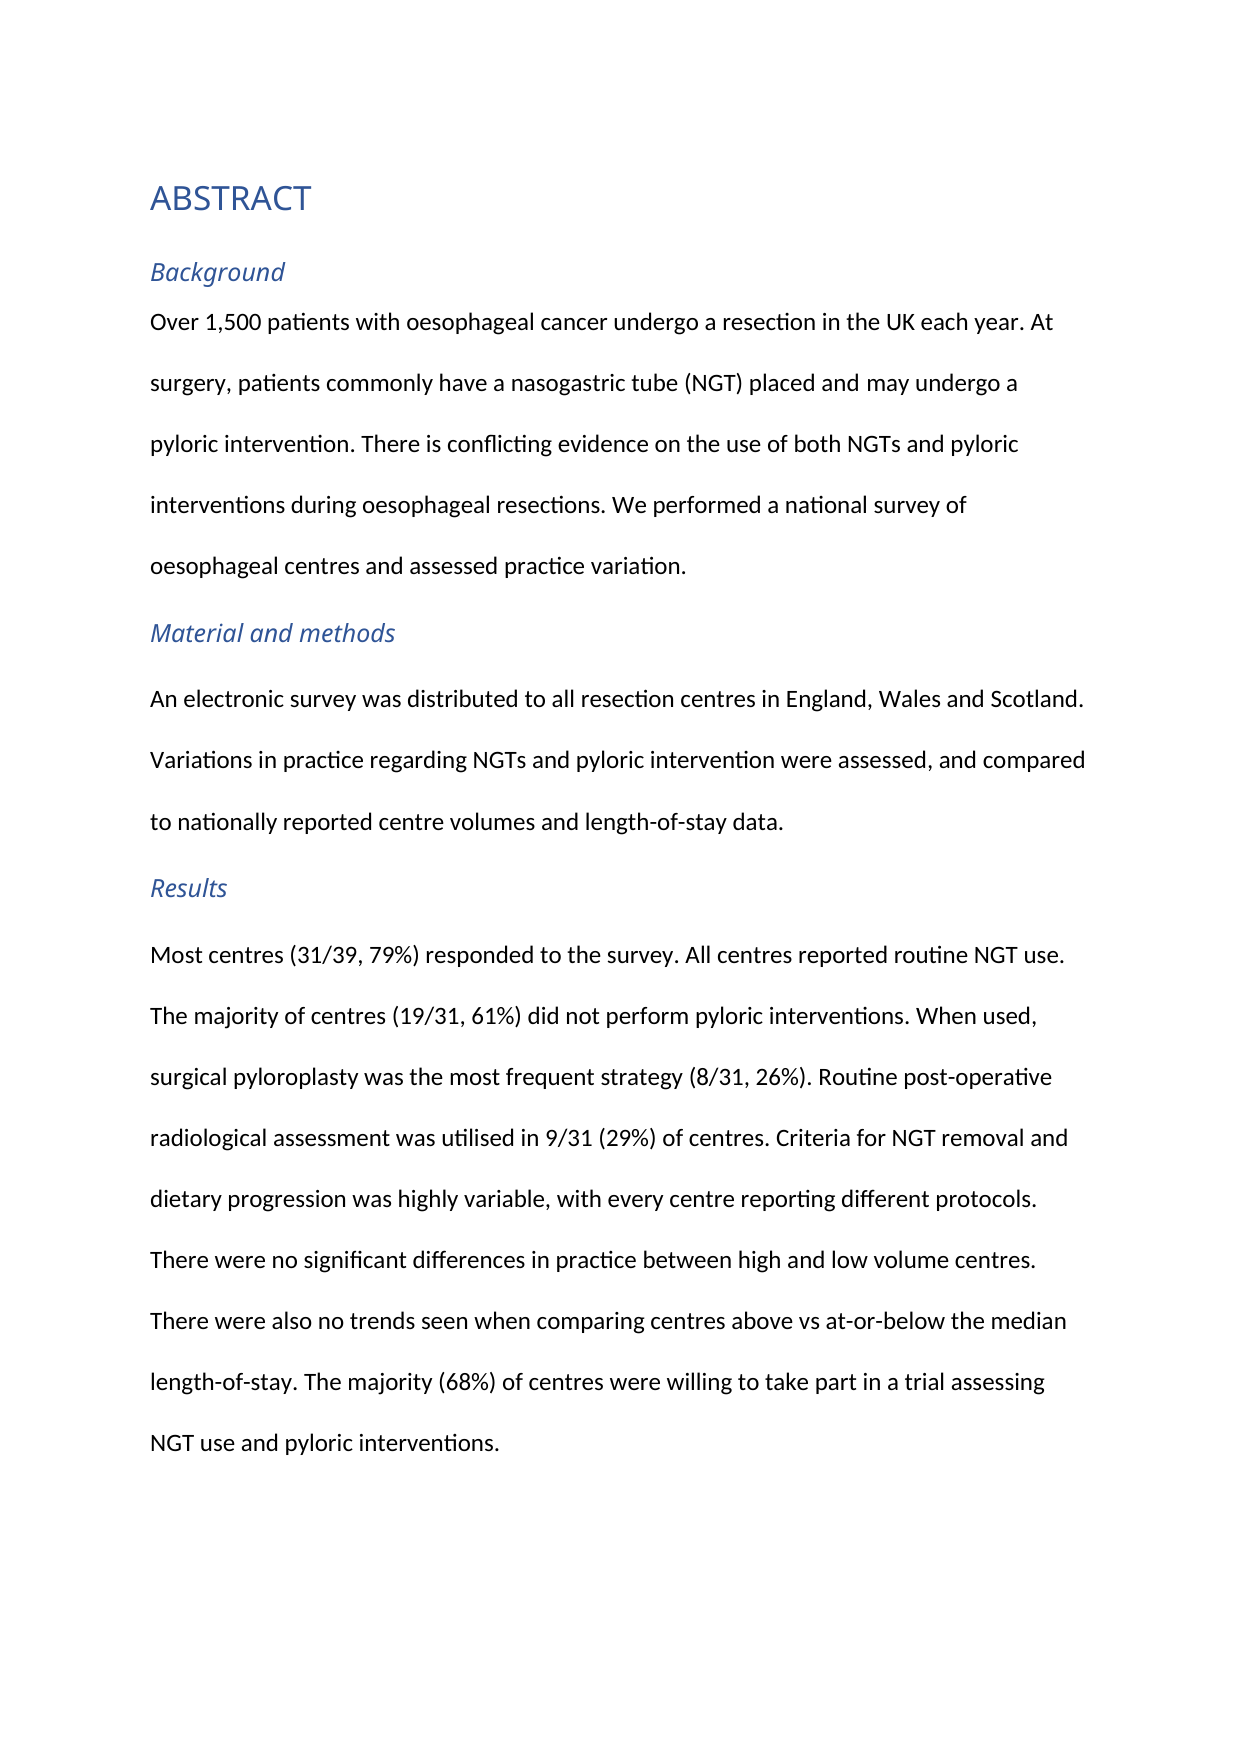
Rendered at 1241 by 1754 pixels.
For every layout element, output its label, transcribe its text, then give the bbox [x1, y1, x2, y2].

text Most centres (31/39, 79%) responded to the survey. All centres reported routine NGT use. The majority of centres (19/31, 61%) did not perform pyloric interventions. When used, surgical pyloroplasty was the most frequent strategy (8/31, 26%). Routine post-operative radiological assessment was utilised in 9/31 (29%) of centres. Criteria for NGT removal and dietary progression was highly variable, with every centre reporting different protocols. There were no significant differences in practice between high and low volume centres. There were also no trends seen when comparing centres above vs at-or-below the median length-of-stay. The majority (68%) of centres were willing to take part in a trial assessing NGT use and pyloric interventions. [150, 939, 1090, 1458]
text Over 1,500 patients with oesophageal cancer undergo a resection in the UK each year. At surgery, patients commonly have a nasogastric tube (NGT) placed and may undergo a pyloric intervention. There is conflicting evidence on the use of both NGTs and pyloric interventions during oesophageal resections. We performed a national survey of oesophageal centres and assessed practice variation. [150, 306, 1090, 581]
subtitle ABSTRACT [150, 175, 1090, 220]
text An electronic survey was distributed to all resection centres in England, Wales and Scotland. Variations in practice regarding NGTs and pyloric intervention were assessed, and compared to nationally reported centre volumes and length-of-stay data. [150, 684, 1090, 836]
subtitle Material and methods [150, 616, 1090, 649]
subtitle Results [150, 871, 1090, 905]
subtitle Background [150, 255, 1090, 289]
